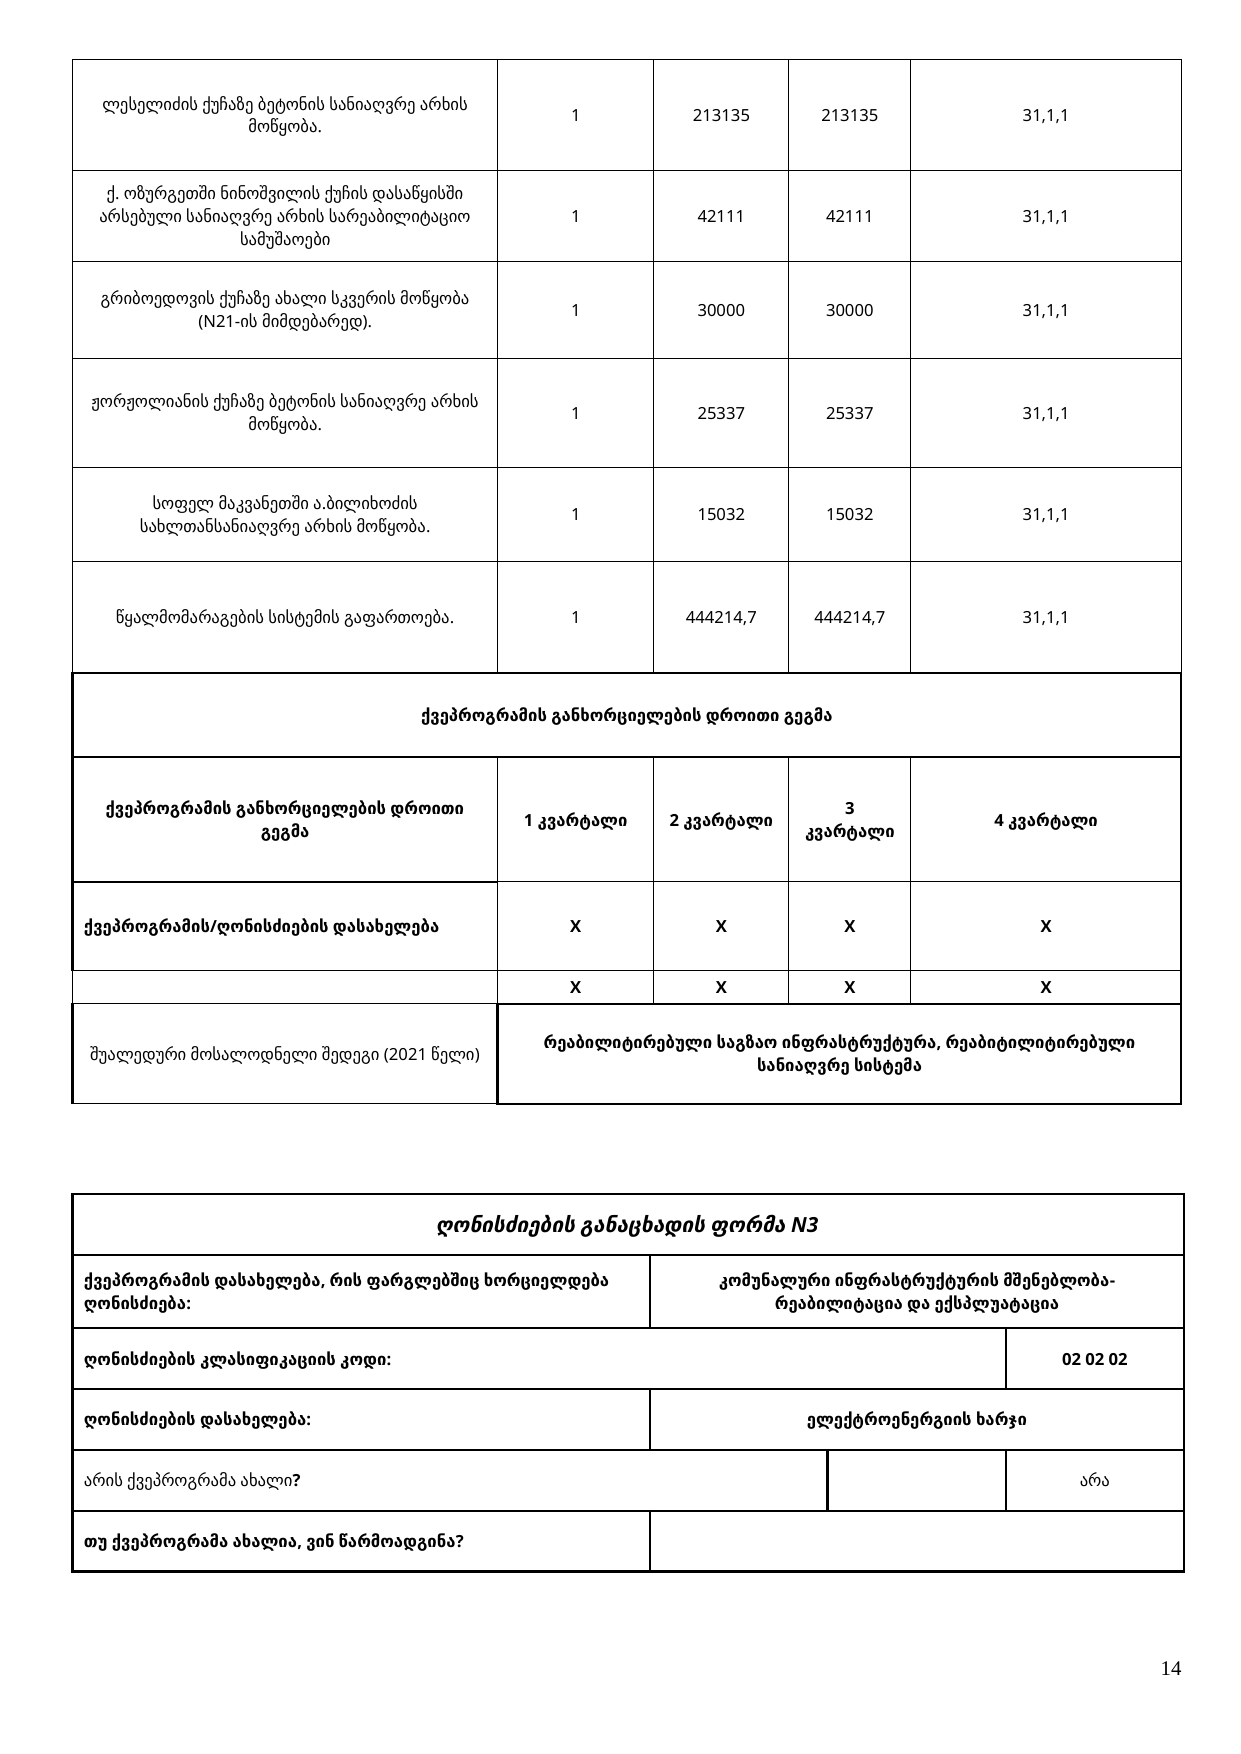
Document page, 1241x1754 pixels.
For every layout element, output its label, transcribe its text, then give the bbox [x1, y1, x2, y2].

table_cell სოფელ მაკვანეთში ა.ბილიხოძის სახლთანსანიაღვრე არხის მოწყობა. [73, 468, 497, 561]
table_cell 42111 [789, 171, 910, 261]
table_cell ლესელიძის ქუჩაზე ბეტონის სანიაღვრე არხის მოწყობა. [73, 60, 497, 170]
table_cell ქვეპროგრამის განხორციელების დროითი გეგმა [74, 758, 497, 881]
table_cell 213135 [654, 60, 788, 170]
table_cell რეაბილიტირებული საგზაო ინფრასტრუქტურა, რეაბიტილიტირებული სანიაღვრე სისტემა [499, 1005, 1180, 1103]
table_cell 31,1,1 [911, 468, 1181, 561]
table_cell 25337 [789, 359, 910, 467]
table_cell X [789, 971, 910, 1003]
table_cell 444214,7 [789, 562, 910, 672]
table_cell [651, 1512, 1183, 1570]
table_cell ქვეპროგრამის/ღონისძიების დასახელება [74, 883, 497, 970]
table_cell X [911, 971, 1180, 1003]
table_cell X [654, 971, 788, 1003]
table_cell X [654, 882, 788, 970]
table_cell X [498, 971, 653, 1003]
table_cell 02 02 02 [1007, 1329, 1183, 1388]
table_cell 15032 [789, 468, 910, 561]
table_cell ქვეპროგრამის დასახელება, რის ფარგლებშიც ხორციელდება ღონისძიება: [74, 1256, 649, 1327]
table_cell 31,1,1 [911, 262, 1181, 357]
table_cell 444214,7 [654, 562, 788, 672]
table_cell 15032 [654, 468, 788, 561]
table_cell 1 [498, 60, 653, 170]
table_cell არა [1007, 1451, 1183, 1509]
table_cell შუალედური მოსალოდნელი შედეგი (2021 წელი) [74, 1004, 496, 1103]
table_header ღონისძიების განაცხადის ფორმა N3 [74, 1195, 1183, 1254]
table_cell 213135 [789, 60, 910, 170]
table_cell 1 [498, 262, 653, 357]
table_cell 1 კვარტალი [498, 758, 653, 881]
table_cell 1 [498, 359, 653, 467]
table_cell გრიბოედოვის ქუჩაზე ახალი სკვერის მოწყობა (N21-ის მიმდებარედ). [73, 262, 497, 357]
table_cell 2 კვარტალი [654, 758, 788, 881]
table_cell ელექტროენერგიის ხარჯი [651, 1390, 1183, 1449]
table_cell 1 [498, 171, 653, 261]
table_cell 4 კვარტალი [911, 758, 1180, 881]
table_cell X [911, 882, 1180, 970]
table_cell X [789, 882, 910, 970]
table_cell [829, 1451, 1005, 1509]
table_cell 31,1,1 [911, 562, 1181, 672]
table_cell ღონისძიების კლასიფიკაციის კოდი: [74, 1329, 1005, 1388]
table_cell თუ ქვეპროგრამა ახალია, ვინ წარმოადგინა? [74, 1512, 649, 1570]
table_cell 31,1,1 [911, 359, 1181, 467]
table_cell 30000 [789, 262, 910, 357]
table_cell 1 [498, 562, 653, 672]
table_cell არის ქვეპროგრამა ახალი? [74, 1451, 826, 1509]
table_cell ქვეპროგრამის განხორციელების დროითი გეგმა [74, 674, 1180, 756]
table_cell 3 კვარტალი [789, 758, 910, 881]
table_cell 25337 [654, 359, 788, 467]
table_cell 31,1,1 [911, 171, 1181, 261]
table_cell ღონისძიების დასახელება: [74, 1390, 649, 1449]
table_cell 1 [498, 468, 653, 561]
table_cell წყალმომარაგების სისტემის გაფართოება. [73, 562, 497, 672]
table_cell 31,1,1 [911, 60, 1181, 170]
table_cell X [498, 882, 653, 970]
table_cell ქ. ოზურგეთში ნინოშვილის ქუჩის დასაწყისში არსებული სანიაღვრე არხის სარეაბილიტაციო სამუშაოები [73, 171, 497, 261]
table_cell 42111 [654, 171, 788, 261]
table_cell ჟორჟოლიანის ქუჩაზე ბეტონის სანიაღვრე არხის მოწყობა. [73, 359, 497, 467]
table_cell 30000 [654, 262, 788, 357]
table_cell კომუნალური ინფრასტრუქტურის მშენებლობა-რეაბილიტაცია და ექსპლუატაცია [651, 1256, 1183, 1327]
table_cell [73, 971, 497, 1003]
